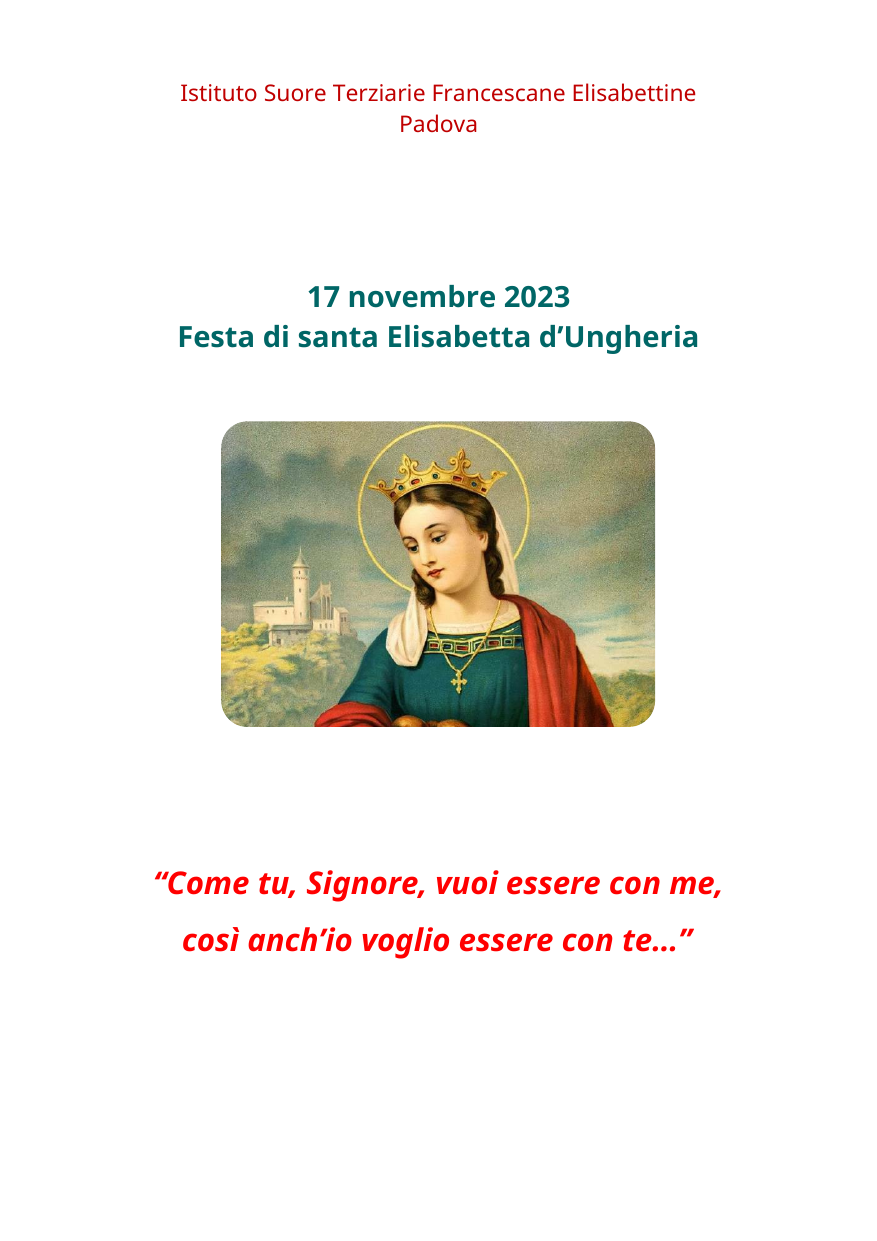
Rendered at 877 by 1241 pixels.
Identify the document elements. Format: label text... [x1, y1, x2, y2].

text Festa di santa Elisabetta d’Ungheria [77, 316, 800, 356]
picture [221, 421, 656, 727]
text così anch’io voglio essere con te…” [77, 918, 800, 961]
text “Come tu, Signore, vuoi essere con me, [77, 861, 800, 904]
text 17 novembre 2023 [77, 277, 800, 316]
text Padova [77, 108, 800, 139]
text Istituto Suore Terziarie Francescane Elisabettine [77, 77, 800, 108]
